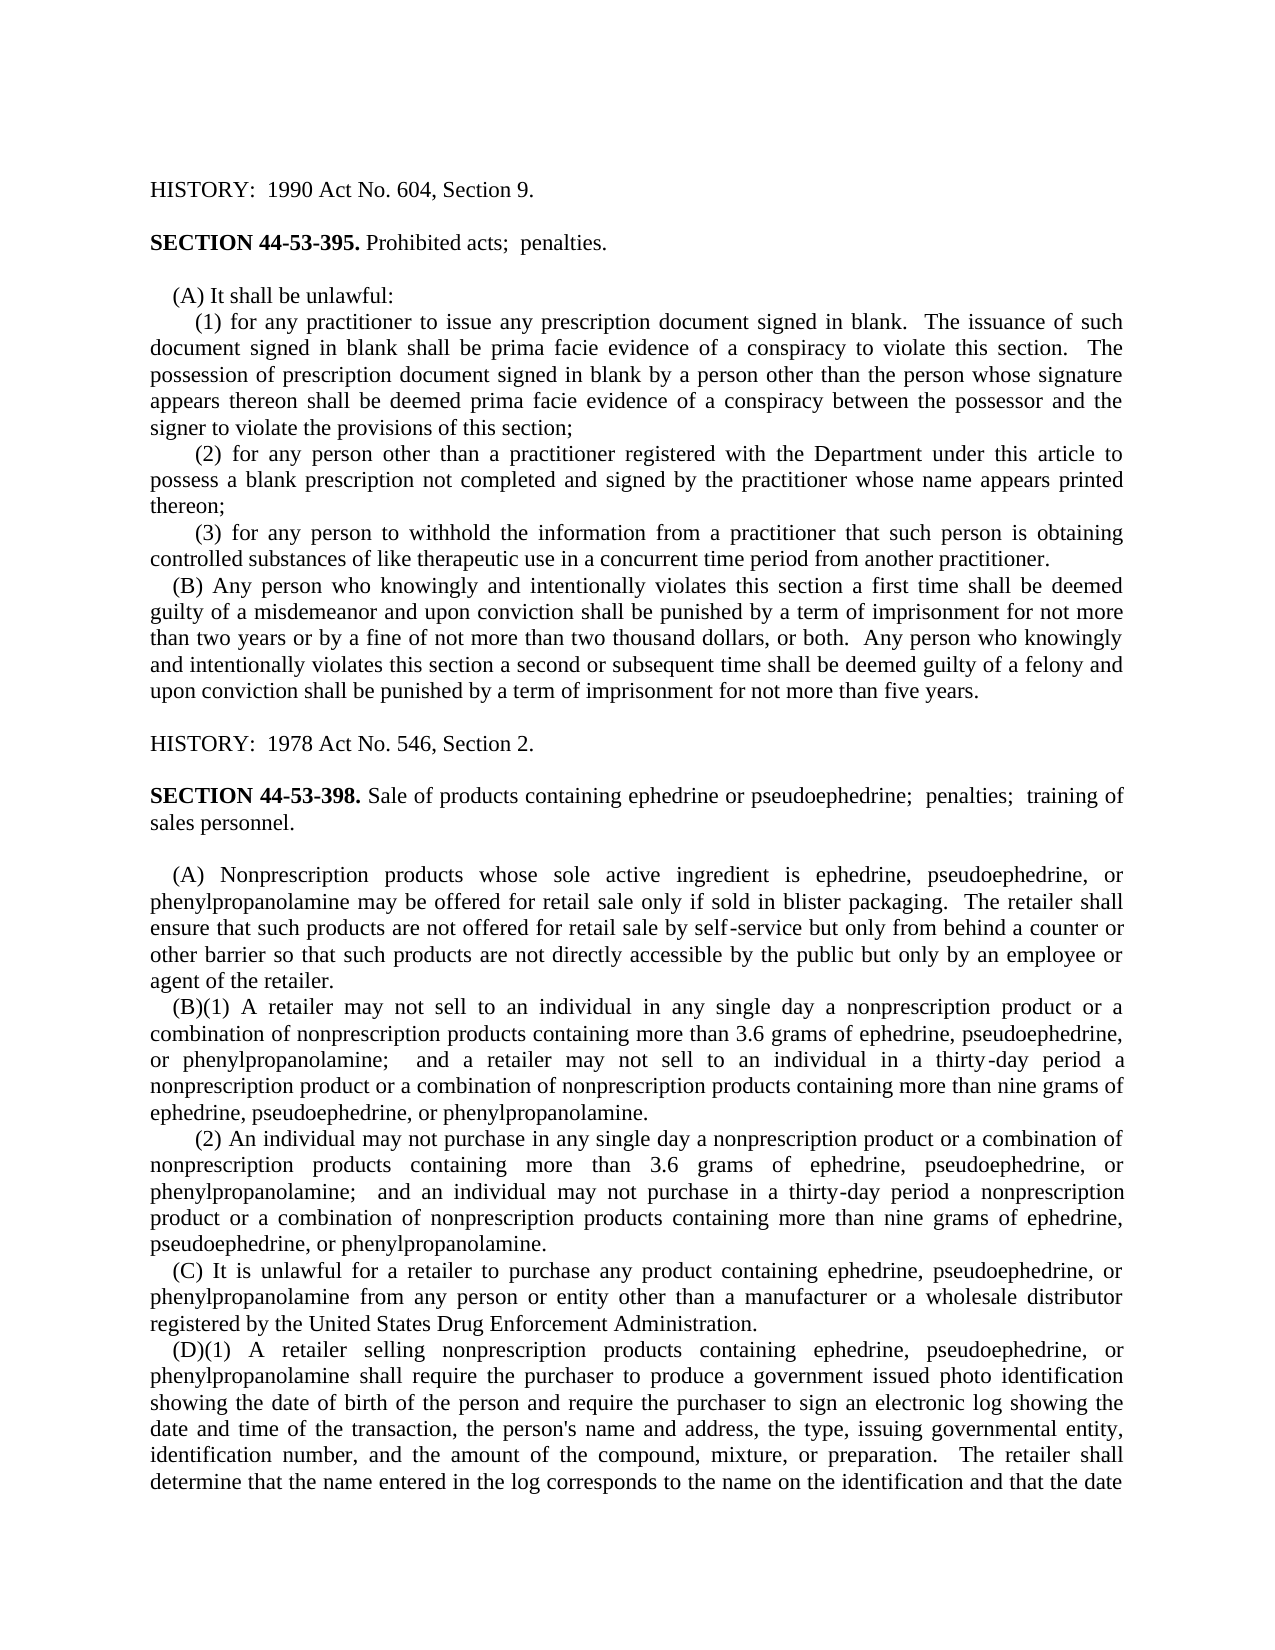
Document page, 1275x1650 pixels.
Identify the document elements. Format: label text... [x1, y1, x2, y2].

text SECTION 44-53-398. Sale of products containing ephedrine or pseudoephedrine; penalties; training of sales personnel. [150, 782, 1125, 835]
text SECTION 44-53-395. Prohibited acts; penalties. [150, 229, 1125, 255]
text (B)(1) A retailer may not sell to an individual in any single day a nonprescription product or a combination of nonprescription products containing more than 3.6 grams of ephedrine, pseudoephedrine, or phenylpropanolamine; and a retailer may not sell to an individual in a thirty-day period a nonprescription product or a combination of nonprescription products containing more than nine grams of ephedrine, pseudoephedrine, or phenylpropanolamine. [150, 993, 1125, 1125]
text (2) for any person other than a practitioner registered with the Department under this article to possess a blank prescription not completed and signed by the practitioner whose name appears printed thereon; [150, 440, 1125, 519]
text (1) for any practitioner to issue any prescription document signed in blank. The issuance of such document signed in blank shall be prima facie evidence of a conspiracy to violate this section. The possession of prescription document signed in blank by a person other than the person whose signature appears thereon shall be deemed prima facie evidence of a conspiracy between the possessor and the signer to violate the provisions of this section; [150, 308, 1125, 440]
text (2) An individual may not purchase in any single day a nonprescription product or a combination of nonprescription products containing more than 3.6 grams of ephedrine, pseudoephedrine, or phenylpropanolamine; and an individual may not purchase in a thirty-day period a nonprescription product or a combination of nonprescription products containing more than nine grams of ephedrine, pseudoephedrine, or phenylpropanolamine. [150, 1125, 1125, 1257]
text (3) for any person to withhold the information from a practitioner that such person is obtaining controlled substances of like therapeutic use in a concurrent time period from another practitioner. [150, 519, 1125, 572]
text HISTORY: 1990 Act No. 604, Section 9. [150, 176, 1125, 203]
text (A) It shall be unlawful: [150, 282, 1125, 308]
text (B) Any person who knowingly and intentionally violates this section a first time shall be deemed guilty of a misdemeanor and upon conviction shall be punished by a term of imprisonment for not more than two years or by a fine of not more than two thousand dollars, or both. Any person who knowingly and intentionally violates this section a second or subsequent time shall be deemed guilty of a felony and upon conviction shall be punished by a term of imprisonment for not more than five years. [150, 572, 1125, 703]
text (A) Nonprescription products whose sole active ingredient is ephedrine, pseudoephedrine, or phenylpropanolamine may be offered for retail sale only if sold in blister packaging. The retailer shall ensure that such products are not offered for retail sale by self-service but only from behind a counter or other barrier so that such products are not directly accessible by the public but only by an employee or agent of the retailer. [150, 862, 1125, 993]
text (C) It is unlawful for a retailer to purchase any product containing ephedrine, pseudoephedrine, or phenylpropanolamine from any person or entity other than a manufacturer or a wholesale distributor registered by the United States Drug Enforcement Administration. [150, 1257, 1125, 1336]
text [150, 1336, 1125, 1494]
text HISTORY: 1978 Act No. 546, Section 2. [150, 730, 1125, 756]
